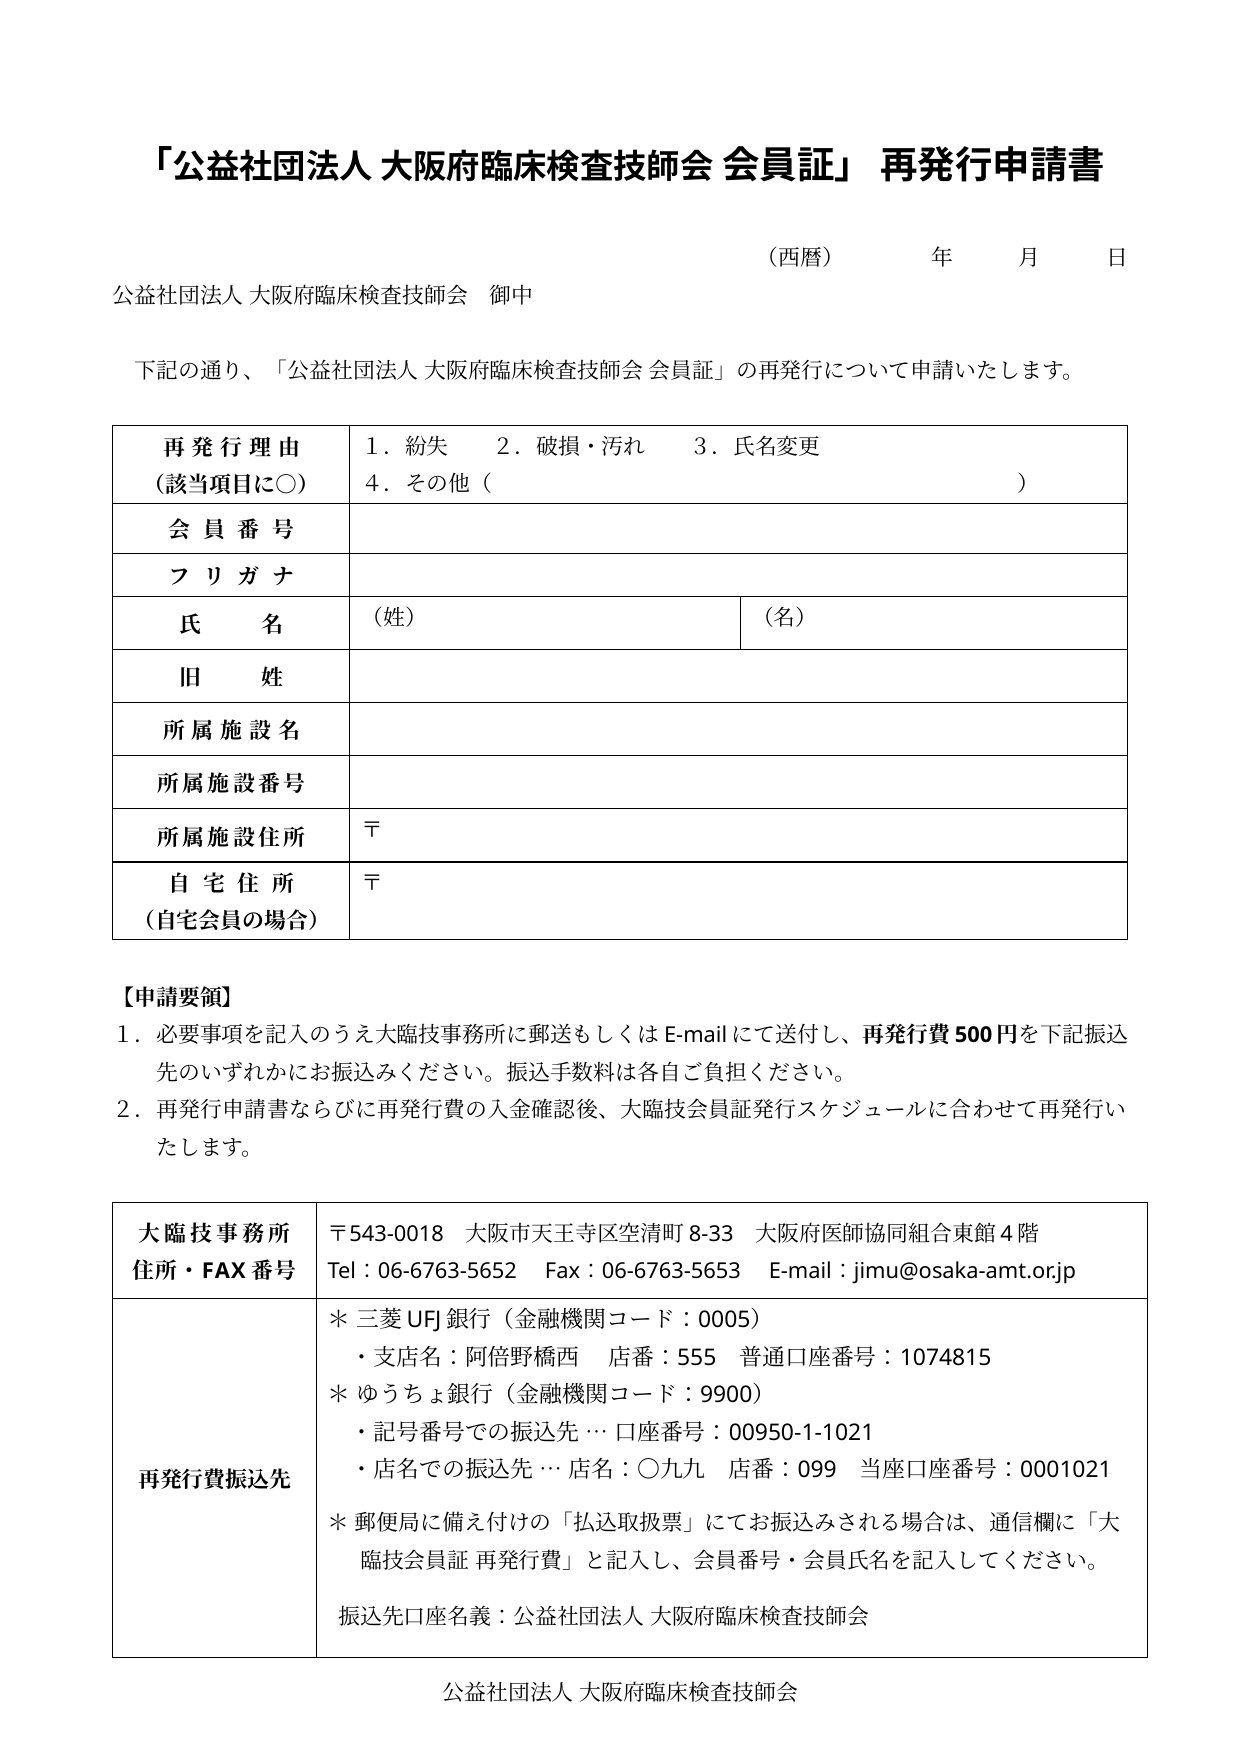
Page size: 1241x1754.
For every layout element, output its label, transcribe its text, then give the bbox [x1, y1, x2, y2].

table_cell 所属施設番号 [113, 756, 349, 808]
table_cell （名） [741, 597, 1127, 649]
table_cell 再発行費振込先 [113, 1299, 316, 1657]
table_cell （姓） [350, 597, 740, 649]
table_cell 氏名 [113, 597, 349, 649]
text 下記の通り、「公益社団法人 大阪府臨床検査技師会 会員証」の再発行について申請いたします。 [112, 350, 1128, 387]
table_cell [350, 650, 1127, 702]
table_cell 所属施設住所 [113, 809, 349, 861]
table_cell 旧姓 [113, 650, 349, 702]
table_cell [350, 554, 1127, 596]
table_cell 会員番号 [113, 504, 349, 553]
text 【申請要領】 [112, 977, 1128, 1014]
text 「公益社団法人 大阪府臨床検査技師会 会員証」 再発行申請書 [112, 125, 1128, 200]
table_cell [350, 504, 1127, 553]
table_cell [350, 756, 1127, 808]
table_cell ＊ 三菱UFJ銀行（金融機関コード：0005） ・支店名：阿倍野橋西 店番：555 普通口座番号：1074815 ＊ ゆうちょ銀行（金融機関コード：9900） ・記号番号での振込先 … 口座番号：00950-1-1021 ・店名での振込先 … 店名：〇九九 店番：099 当座口座番号：0001021 ＊ 郵便局に備え付けの「払込取扱票」にてお振込みされる場合は、通信欄に「大臨技会員証 再発行費」と記入し、会員番号・会員氏名を記入してください。 振込先口座名義：公益社団法人 大阪府臨床検査技師会 [317, 1299, 1147, 1657]
table_cell 自宅住所 （自宅会員の場合） [113, 863, 349, 938]
table_header 〒543-0018 大阪市天王寺区空清町8-33 大阪府医師協同組合東館4階 Tel：06-6763-5652 Fax：06-6763-5653 E-mail：jimu@osaka-amt.or.jp [317, 1203, 1147, 1298]
text （西暦） 年 月 日 [112, 237, 1128, 275]
table_header 大臨技事務所 住所・FAX番号 [113, 1203, 316, 1298]
text １．必要事項を記入のうえ大臨技事務所に郵送もしくはE-mailにて送付し、再発行費500円を下記振込先のいずれかにお振込みください。振込手数料は各自ご負担ください。 [112, 1014, 1128, 1089]
text ２．再発行申請書ならびに再発行費の入金確認後、大臨技会員証発行スケジュールに合わせて再発行いたします。 [112, 1089, 1128, 1164]
table_cell [350, 703, 1127, 755]
table_cell 〒 [350, 863, 1127, 938]
table_cell 〒 [350, 809, 1127, 861]
text 公益社団法人 大阪府臨床検査技師会 御中 [112, 275, 1128, 312]
table_header 再発行理由 （該当項目に○） [113, 426, 349, 502]
table_cell 所属施設名 [113, 703, 349, 755]
table_header １．紛失 ２．破損・汚れ ３．氏名変更 ４．その他（ ） [350, 426, 1127, 502]
table_cell フリガナ [113, 554, 349, 596]
